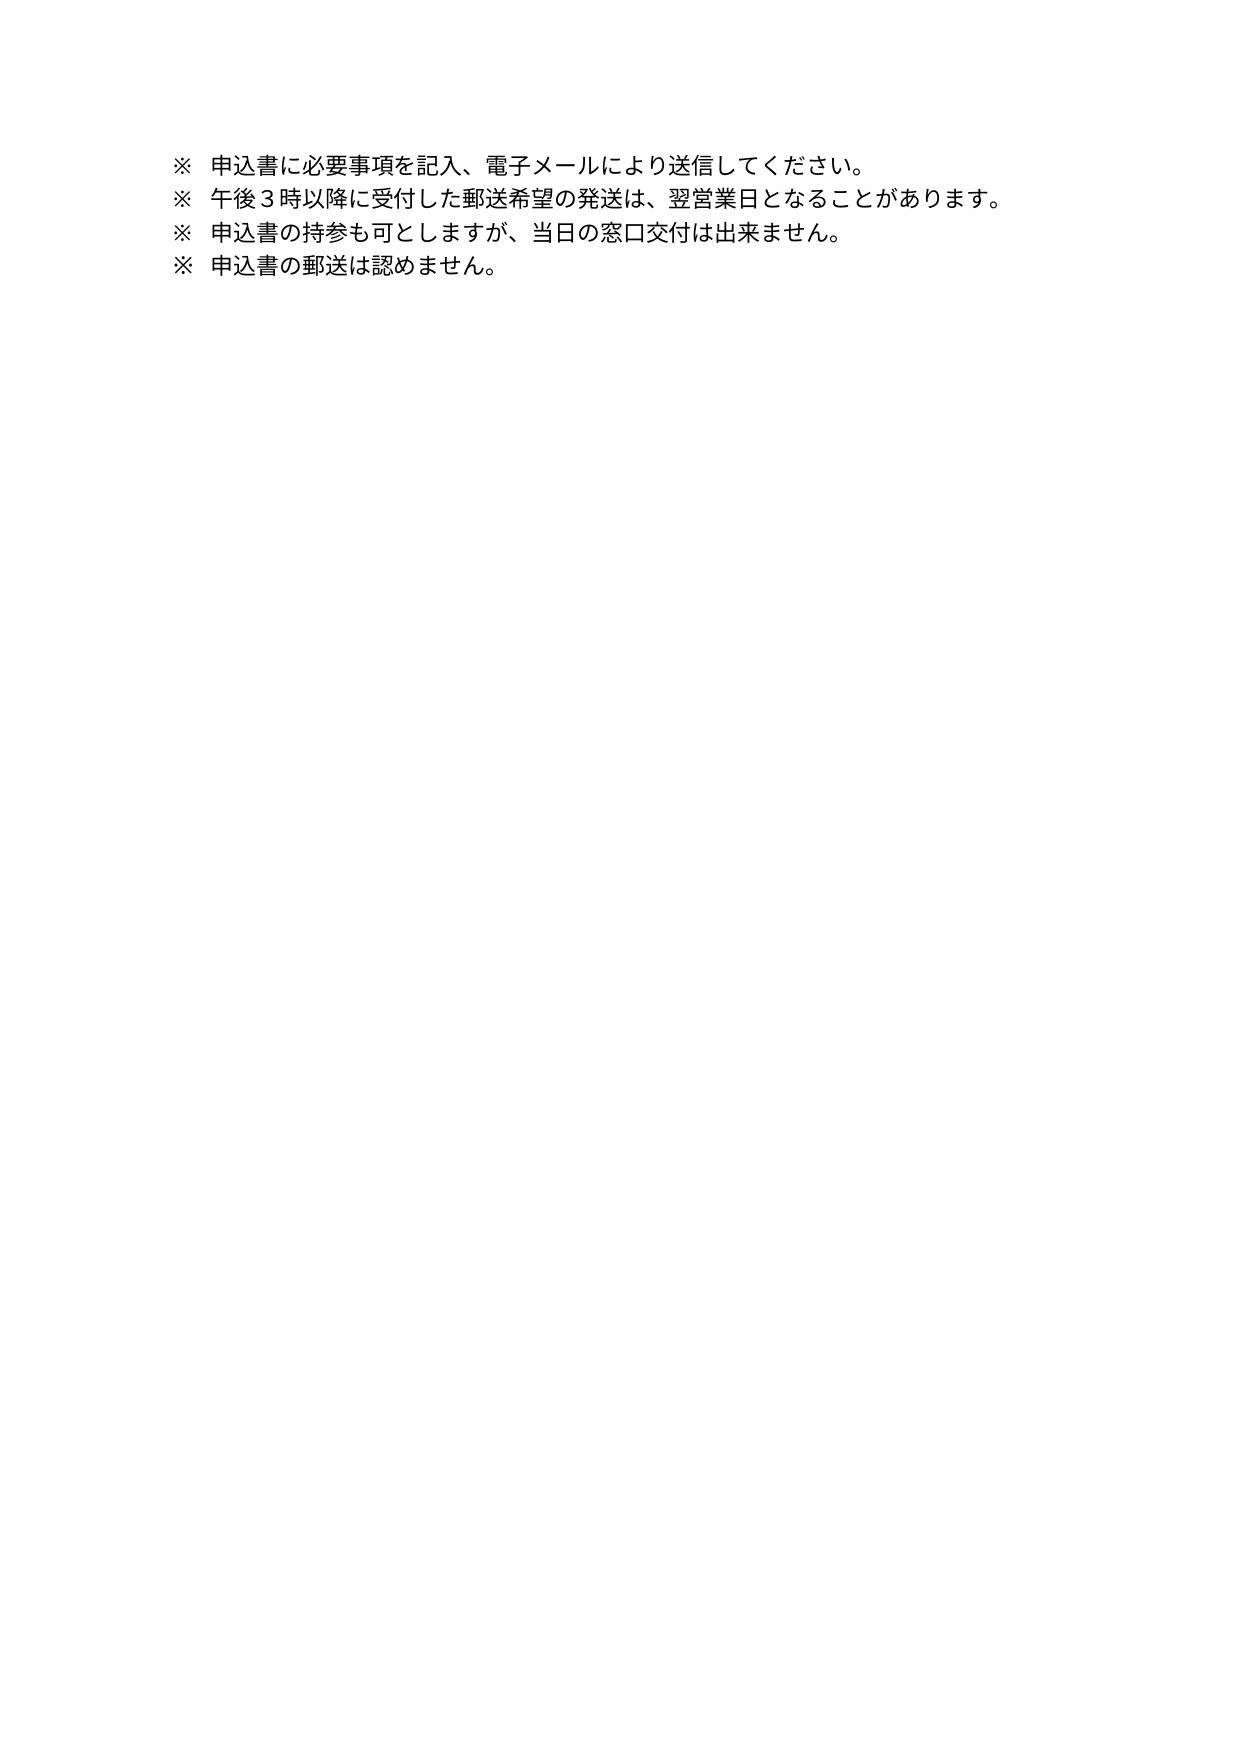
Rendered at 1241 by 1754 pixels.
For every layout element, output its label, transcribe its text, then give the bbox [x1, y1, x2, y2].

list 午後３時以降に受付した郵送希望の発送は、翌営業日となることがあります。 [173, 181, 1122, 214]
list 申込書の持参も可としますが、当日の窓口交付は出来ません。 [173, 214, 1122, 248]
list 申込書の郵送は認めません。 [173, 248, 1122, 282]
list 申込書に必要事項を記入、電子メールにより送信してください。 [173, 148, 1122, 181]
